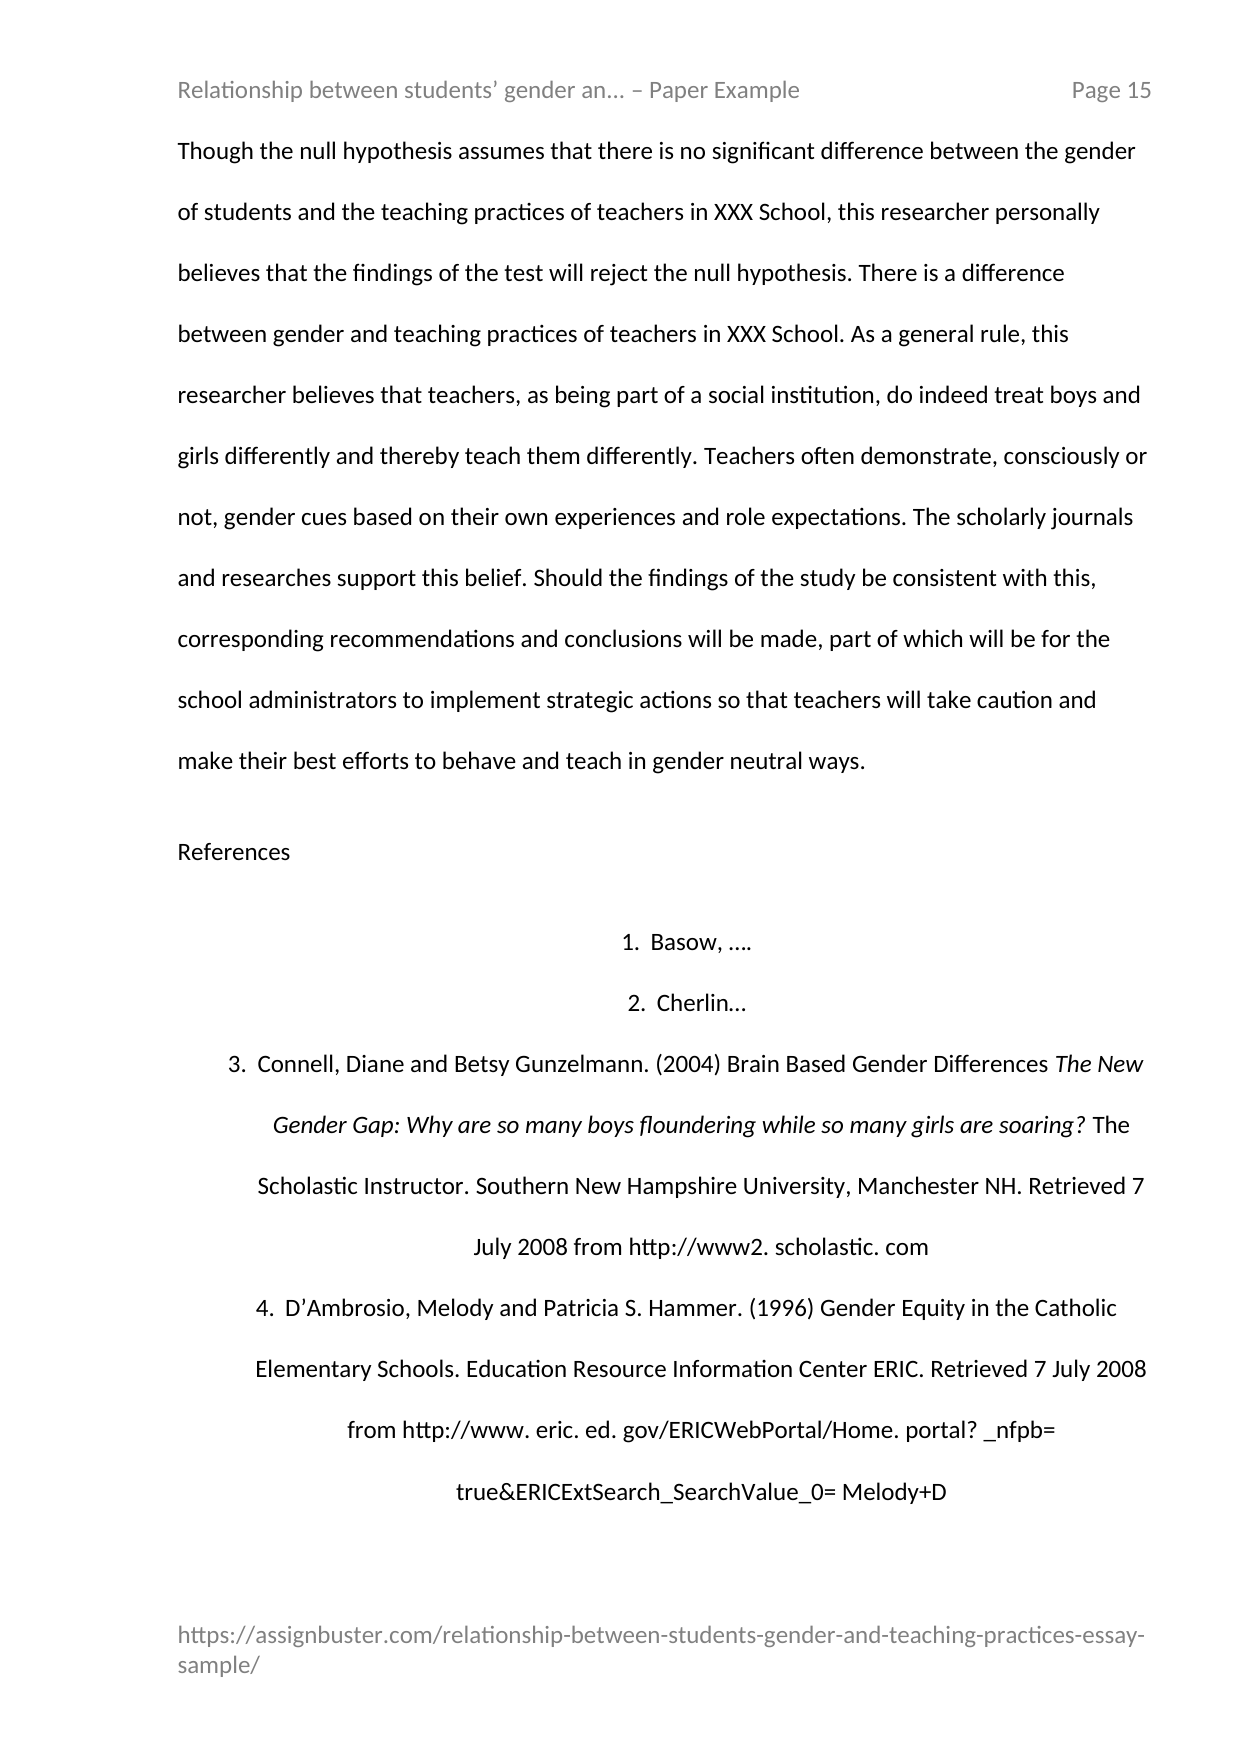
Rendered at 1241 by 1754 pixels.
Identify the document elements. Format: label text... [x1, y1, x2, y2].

list Cherlin… [222, 987, 1152, 1018]
text Though the null hypothesis assumes that there is no significant difference between the gender of students and the teaching practices of teachers in XXX School, this researcher personally believes that the findings of the test will reject the null hypothesis. There is a difference between gender and teaching practices of teachers in XXX School. As a general rule, this researcher believes that teachers, as being part of a social institution, do indeed treat boys and girls differently and thereby teach them differently. Teachers often demonstrate, consciously or not, gender cues based on their own experiences and role expectations. The scholarly journals and researches support this belief. Should the findings of the study be consistent with this, corresponding recommendations and conclusions will be made, part of which will be for the school administrators to implement strategic actions so that teachers will take caution and make their best efforts to behave and teach in gender neutral ways. [177, 135, 1152, 776]
text References [177, 836, 1152, 866]
list Connell, Diane and Betsy Gunzelmann. (2004) Brain Based Gender Differences The New Gender Gap: Why are so many boys floundering while so many girls are soaring? The Scholastic Instructor. Southern New Hampshire University, Manchester NH. Retrieved 7 July 2008 from http://www2. scholastic. com [222, 1048, 1152, 1262]
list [222, 1292, 1152, 1506]
list Basow, …. [222, 926, 1152, 957]
